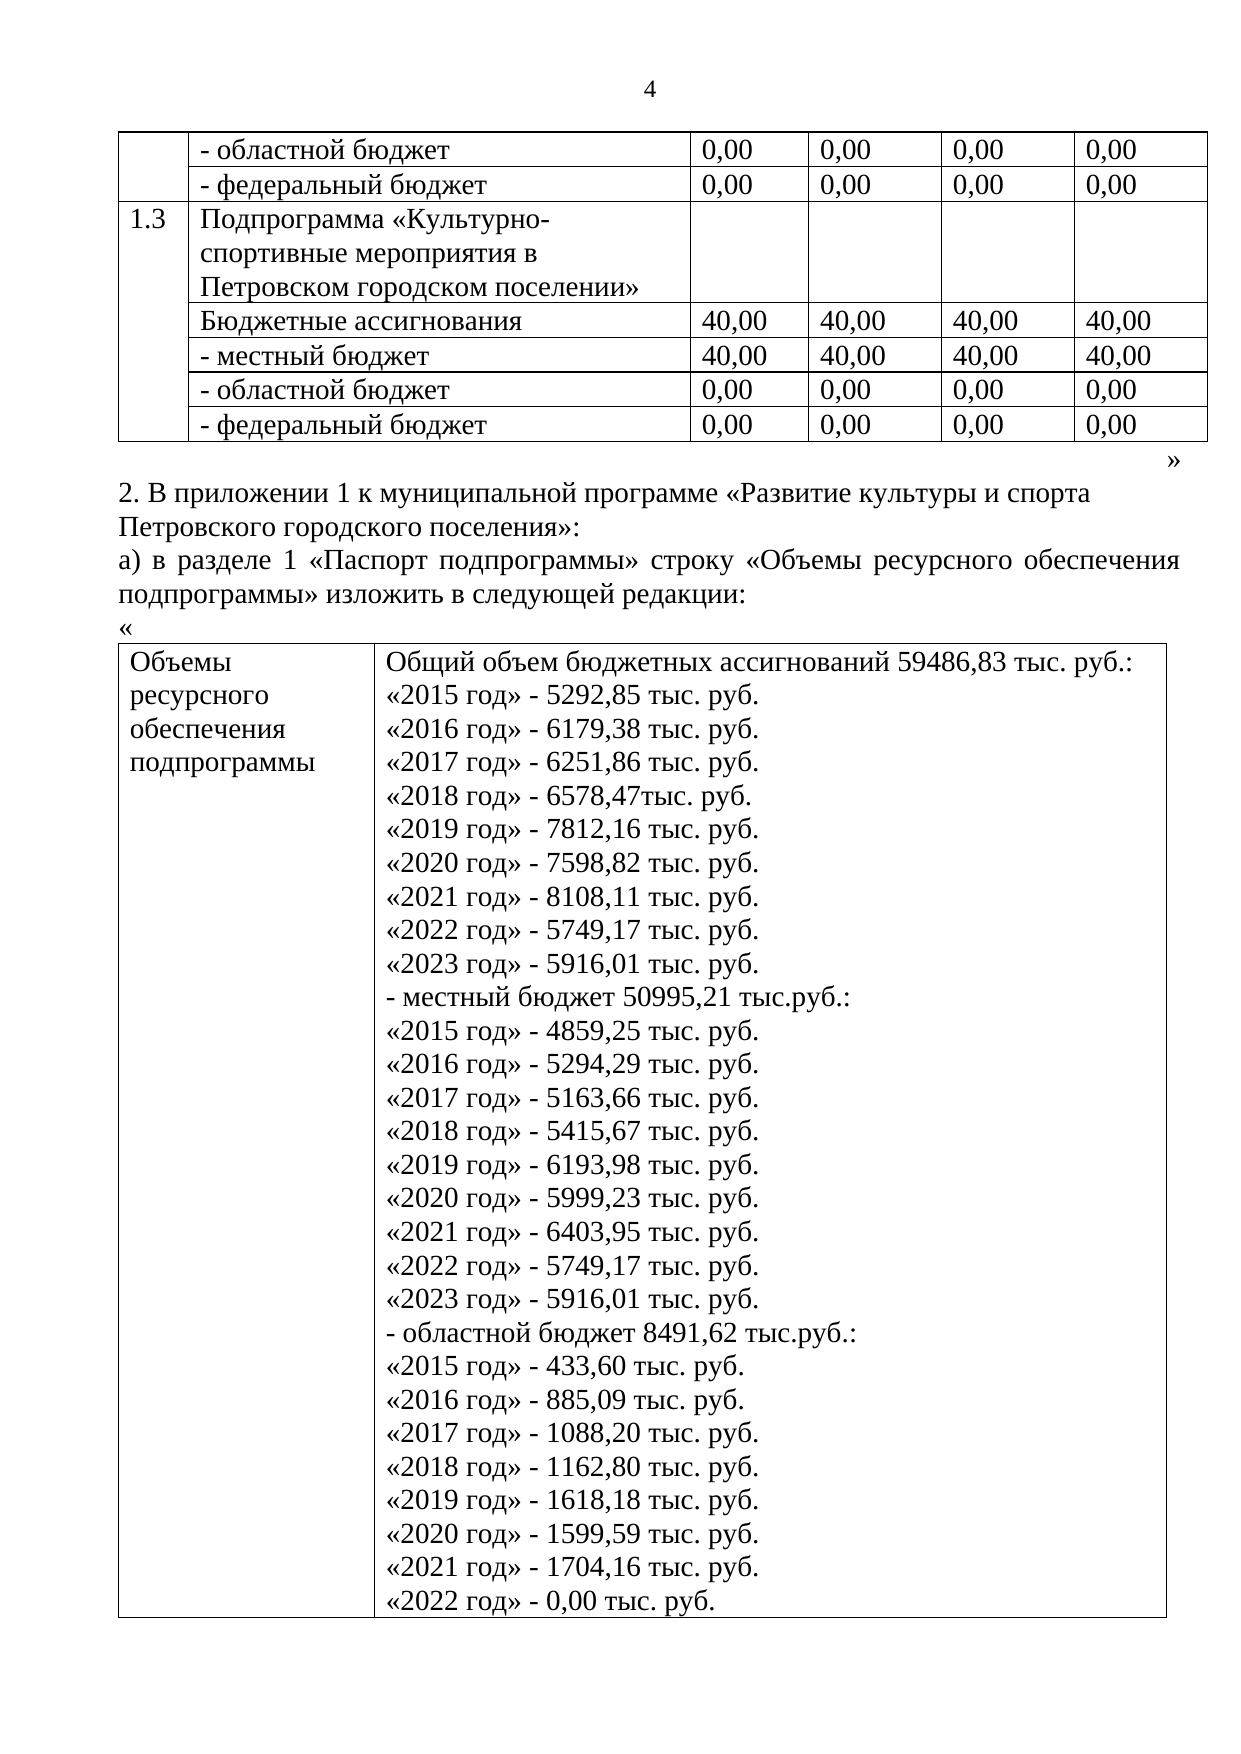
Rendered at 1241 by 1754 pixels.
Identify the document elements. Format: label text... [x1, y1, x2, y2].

table_cell 0,00 [942, 407, 1074, 441]
table_cell [1075, 202, 1207, 302]
table_cell - местный бюджет [189, 338, 690, 371]
text « [118, 609, 1181, 643]
table_cell 0,00 [691, 167, 808, 201]
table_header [375, 644, 1166, 1617]
table_cell 0,00 [1075, 373, 1207, 406]
table_cell - областной бюджет [189, 373, 690, 406]
table_cell 40,00 [1075, 303, 1207, 337]
table_cell 0,00 [809, 167, 941, 201]
table_cell - областной бюджет [189, 133, 690, 166]
table_cell 0,00 [691, 407, 808, 441]
table_cell [809, 202, 941, 302]
table_cell [691, 202, 808, 302]
table_cell 0,00 [942, 373, 1074, 406]
table_cell 40,00 [942, 338, 1074, 371]
table_cell 0,00 [691, 133, 808, 166]
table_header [119, 644, 374, 1617]
table_cell - федеральный бюджет [189, 167, 690, 201]
table_cell 40,00 [1075, 338, 1207, 371]
table_cell 0,00 [942, 167, 1074, 201]
table_cell - федеральный бюджет [189, 407, 690, 441]
table_cell 0,00 [809, 133, 941, 166]
table_cell Бюджетные ассигнования [189, 303, 690, 337]
table_cell 0,00 [942, 133, 1074, 166]
table_cell [942, 202, 1074, 302]
table_cell 0,00 [1075, 167, 1207, 201]
table_cell 40,00 [809, 303, 941, 337]
table_cell 0,00 [809, 407, 941, 441]
table_cell 40,00 [691, 338, 808, 371]
text 2. В приложении 1 к муниципальной программе «Развитие культуры и спорта [118, 475, 1181, 509]
table_cell 40,00 [809, 338, 941, 371]
table_cell 0,00 [1075, 407, 1207, 441]
table_cell 0,00 [691, 373, 808, 406]
table_cell Подпрограмма «Культурно-спортивные мероприятия в Петровском городском поселении» [189, 202, 690, 302]
table_cell 1.3 [119, 202, 188, 441]
table_cell 0,00 [1075, 133, 1207, 166]
table_cell 40,00 [691, 303, 808, 337]
text а) в разделе 1 «Паспорт подпрограммы» строку «Объемы ресурсного обеспечения подпрограммы» изложить в следующей редакции: [118, 542, 1181, 609]
text » [118, 442, 1181, 475]
text Петровского городского поселения»: [118, 509, 1181, 542]
table_cell 40,00 [942, 303, 1074, 337]
table_cell 0,00 [809, 373, 941, 406]
